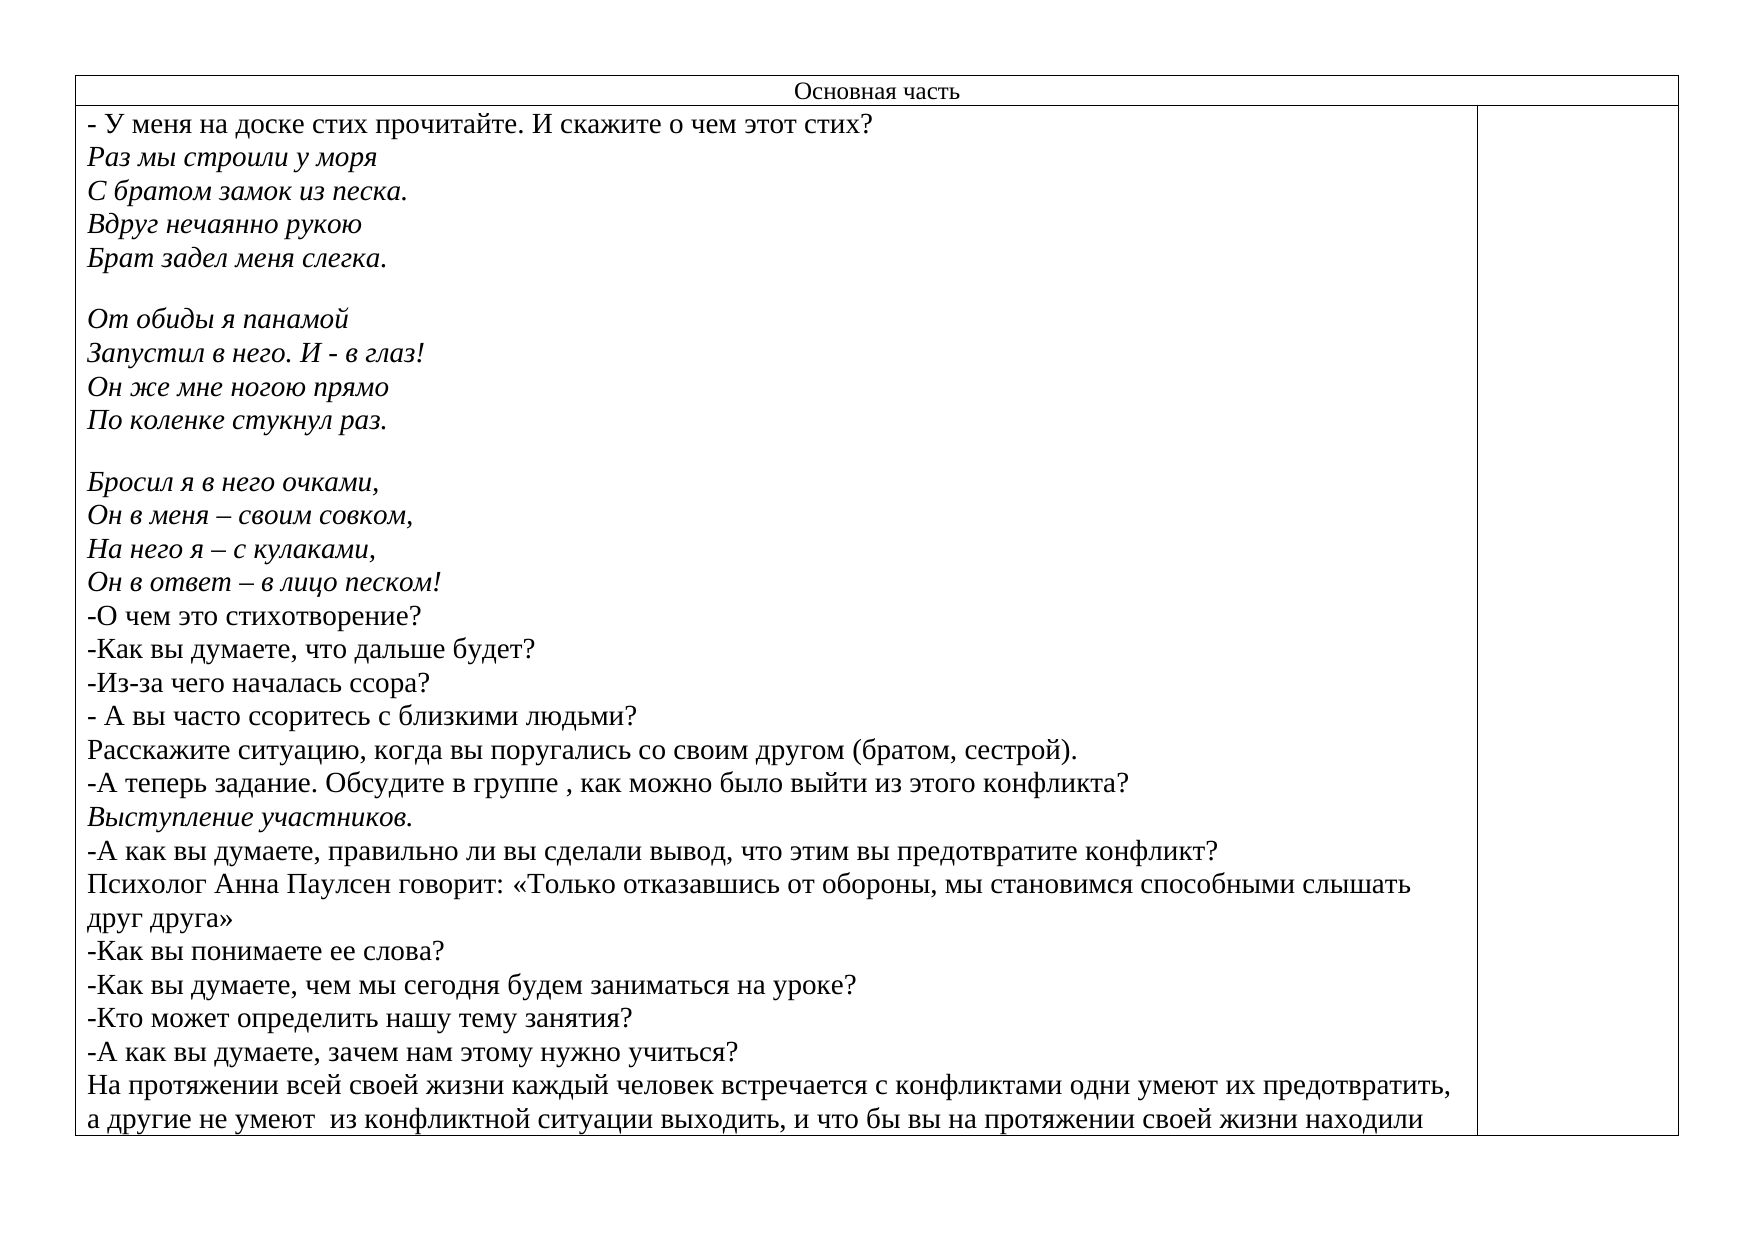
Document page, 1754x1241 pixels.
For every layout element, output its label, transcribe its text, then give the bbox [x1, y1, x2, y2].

table_cell [1478, 106, 1678, 1134]
table_cell Основная часть [76, 76, 1678, 105]
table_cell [76, 106, 1477, 1134]
